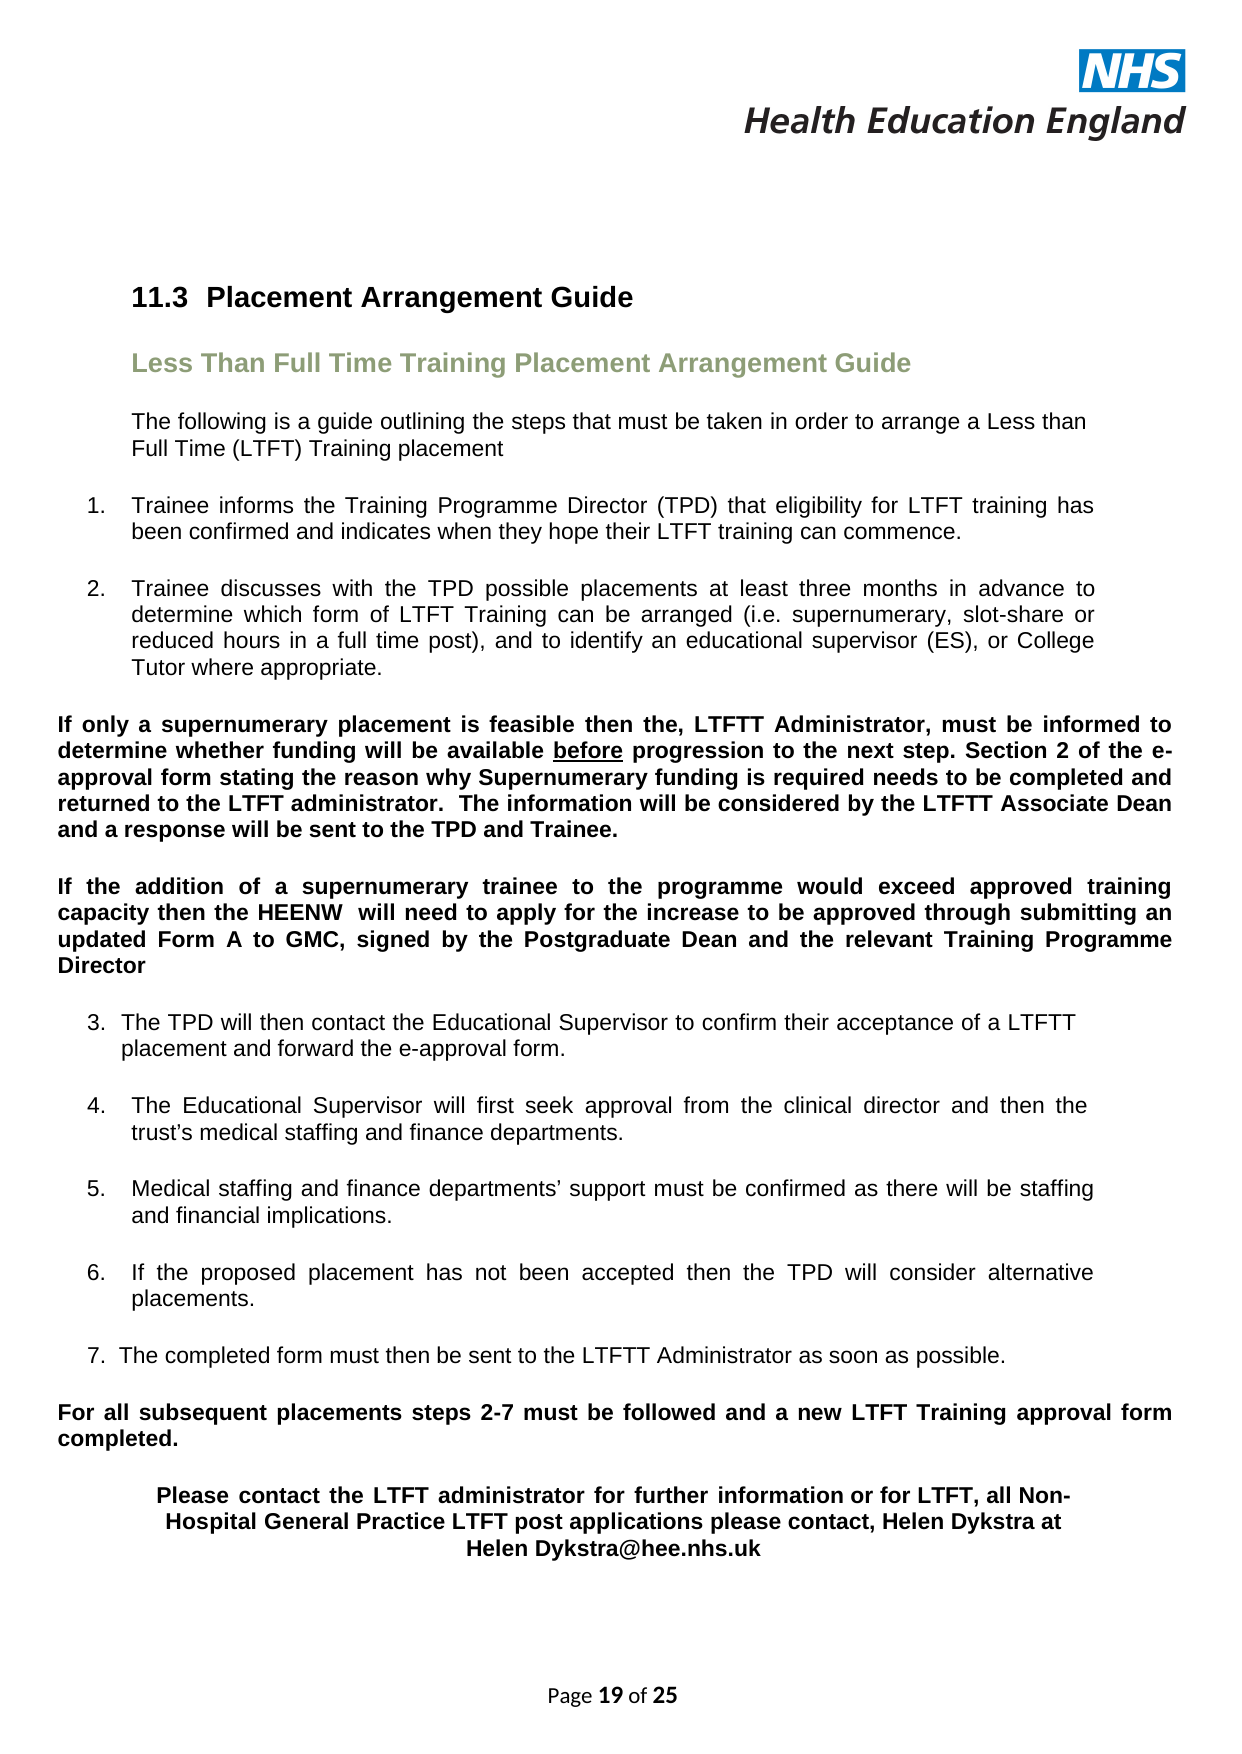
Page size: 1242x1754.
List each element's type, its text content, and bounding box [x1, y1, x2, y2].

text If only a supernumerary placement is feasible then the, LTFTT Administrator, must be informed to determine whether funding will be available before progression to the next step. Section 2 of the e- approval form stating the reason why Supernumerary funding is required needs to be completed and returned to the LTFT administrator. The information will be considered by the LTFTT Associate Dean and a response will be sent to the TPD and Trainee. [57, 711, 1173, 842]
text Less Than Full Time Training Placement Arrangement Guide [131, 347, 917, 378]
text 4. The Educational Supervisor will first seek approval from the clinical director and then the [87, 1092, 1181, 1118]
picture [3, 0, 1242, 171]
text trust’s medical staffing and finance departments. [131, 1118, 630, 1145]
text Please contact the LTFT administrator for further information or for LTFT, all Non-Hospital General Practice LTFT post applications please contact, Helen Dykstra at Helen Dykstra@hee.nhs.uk [131, 1482, 1095, 1561]
text 3. The TPD will then contact the Educational Supervisor to confirm their acceptance of a LTFTT placement and forward the e-approval form. [87, 1009, 1181, 1062]
text Full Time (LTFT) Training placement [131, 435, 510, 461]
text For all subsequent placements steps 2-7 must be followed and a new LTFT Training approval form completed. [57, 1399, 1172, 1451]
text 2. Trainee discusses with the TPD possible placements at least three months in advance to determine which form of LTFT Training can be arranged (i.e. supernumerary, slot-share or reduced hours in a full time post), and to identify an educational supervisor (ES), or College Tutor where appropriate. [87, 575, 1095, 680]
text 7. The completed form must then be sent to the LTFTT Administrator as soon as possible. [87, 1342, 1181, 1368]
text The following is a guide outlining the steps that must be taken in order to arrange a Less than [131, 408, 1094, 435]
text 5. Medical staffing and finance departments’ support must be confirmed as there will be staffing and financial implications. [87, 1175, 1095, 1228]
text 1. Trainee informs the Training Programme Director (TPD) that eligibility for LTFT training has been confirmed and indicates when they hope their LTFT training can commence. [87, 492, 1094, 544]
text If the addition of a supernumerary trainee to the programme would exceed approved training capacity then the HEENW will need to apply for the increase to be approved through submitting an updated Form A to GMC, signed by the Postgraduate Dean and the relevant Training Programme Director [57, 873, 1172, 978]
text 6. If the proposed placement has not been accepted then the TPD will consider alternative placements. [87, 1259, 1094, 1311]
text 11.3 Placement Arrangement Guide [131, 280, 641, 313]
